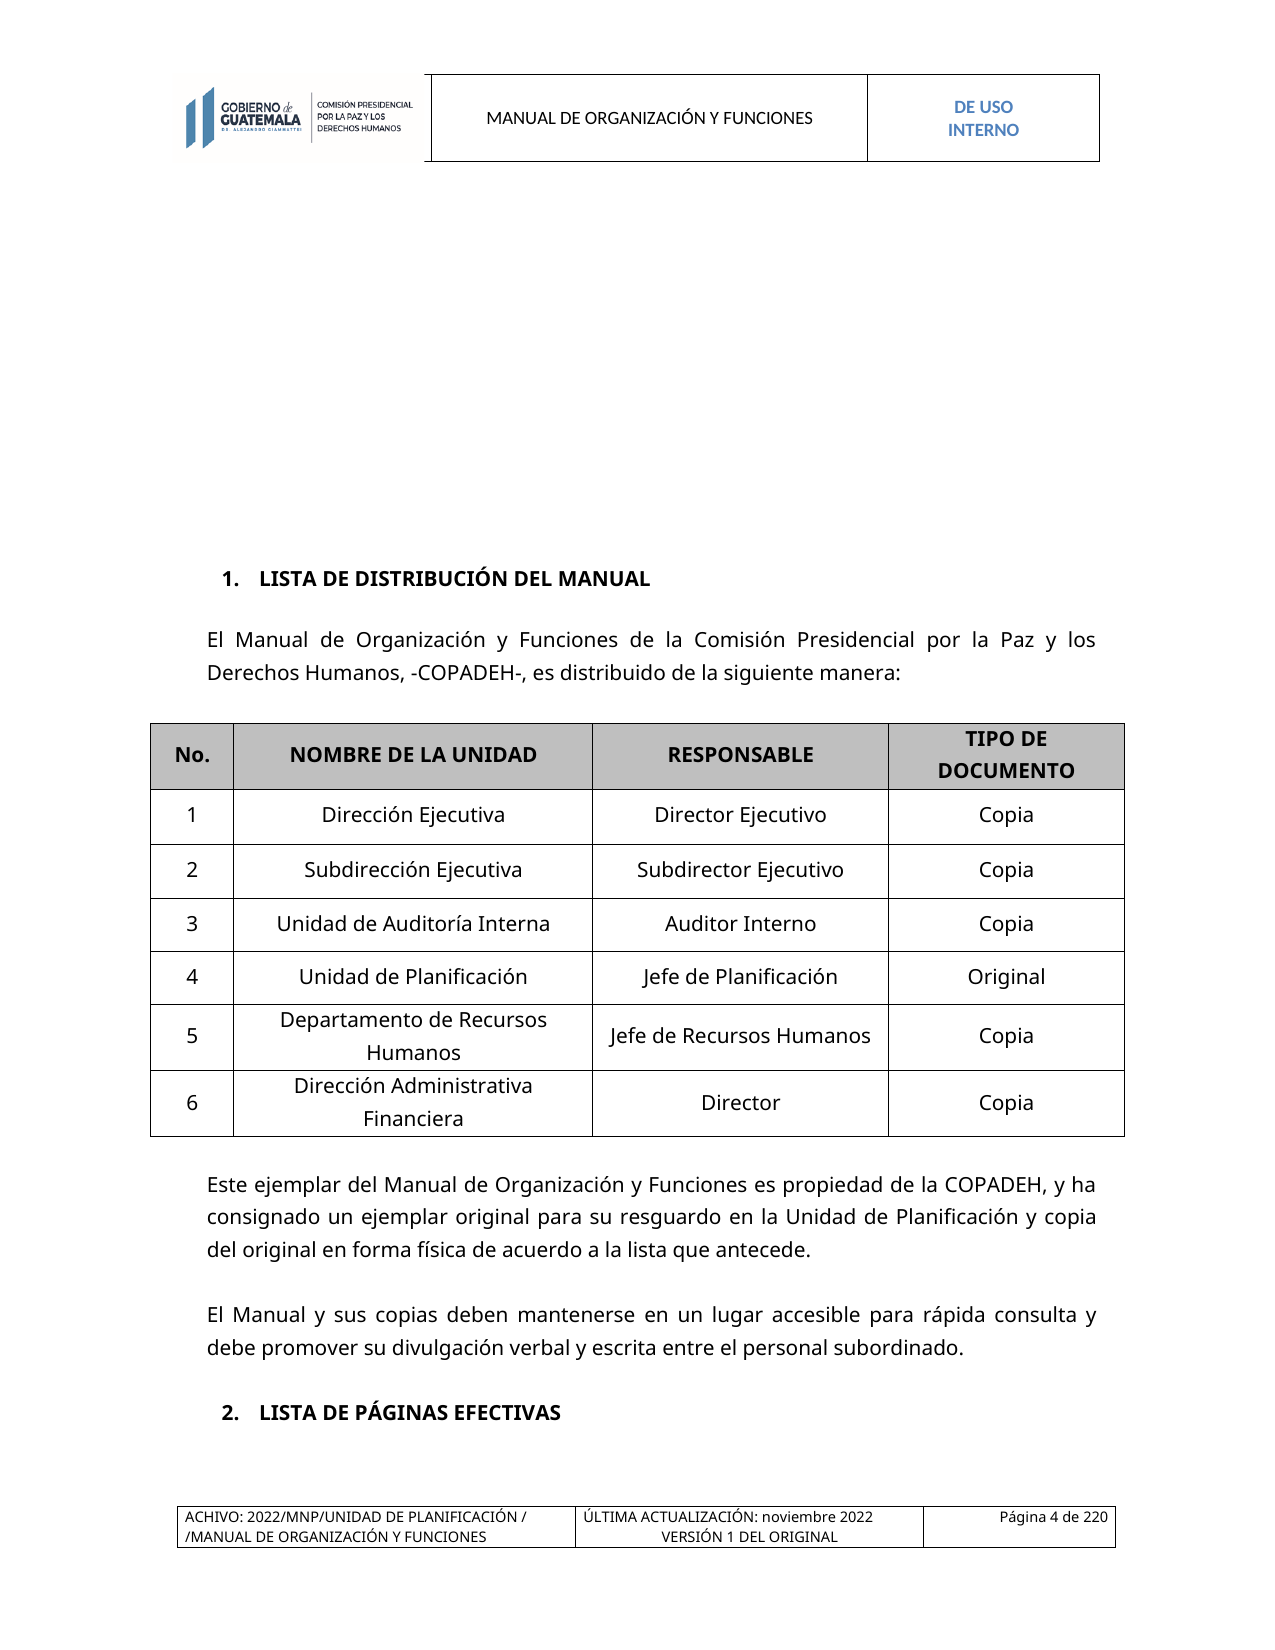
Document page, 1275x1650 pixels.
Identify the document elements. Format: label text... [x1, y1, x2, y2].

table_cell Unidad de Auditoría Interna [234, 899, 592, 951]
table_cell Copia [889, 845, 1124, 898]
table_cell Copia [889, 899, 1124, 951]
table_cell 2 [151, 845, 233, 898]
table_cell Unidad de Planificación [234, 952, 592, 1004]
table_cell Jefe de Planificación [593, 952, 888, 1004]
subtitle LISTA DE DISTRIBUCIÓN DEL MANUAL [221, 564, 1063, 592]
table_cell 6 [151, 1071, 233, 1136]
table_cell Jefe de Recursos Humanos [593, 1005, 888, 1070]
table_cell Copia [889, 790, 1124, 843]
table_header TIPO DE DOCUMENTO [889, 724, 1124, 789]
table_cell Director Ejecutivo [593, 790, 888, 843]
table_cell 5 [151, 1005, 233, 1070]
table_cell 3 [151, 899, 233, 951]
table_cell Departamento de Recursos Humanos [234, 1005, 592, 1070]
table_cell Subdirección Ejecutiva [234, 845, 592, 898]
text El Manual de Organización y Funciones de la Comisión Presidencial por la Paz y los Derechos Humanos, -COPADEH-, es distribuido de la siguiente manera: [207, 625, 1098, 686]
text Este ejemplar del Manual de Organización y Funciones es propiedad de la COPADEH, y ha consignado un ejemplar original para su resguardo en la Unidad de Planificación y copia del original en forma física de acuerdo a la lista que antecede. [207, 1170, 1098, 1263]
subtitle LISTA DE PÁGINAS EFECTIVAS [221, 1398, 1063, 1427]
table_header No. [151, 724, 233, 789]
table_cell 1 [151, 790, 233, 843]
table_cell Auditor Interno [593, 899, 888, 951]
table_cell Original [889, 952, 1124, 1004]
table_cell Copia [889, 1071, 1124, 1136]
table_header NOMBRE DE LA UNIDAD [234, 724, 592, 789]
table_cell Subdirector Ejecutivo [593, 845, 888, 898]
text El Manual y sus copias deben mantenerse en un lugar accesible para rápida consulta y debe promover su divulgación verbal y escrita entre el personal subordinado. [207, 1300, 1098, 1361]
table_cell Director [593, 1071, 888, 1136]
table_cell Dirección Administrativa Financiera [234, 1071, 592, 1136]
table_cell 4 [151, 952, 233, 1004]
table_cell Dirección Ejecutiva [234, 790, 592, 843]
picture [172, 73, 425, 163]
table_cell Copia [889, 1005, 1124, 1070]
table_header RESPONSABLE [593, 724, 888, 789]
